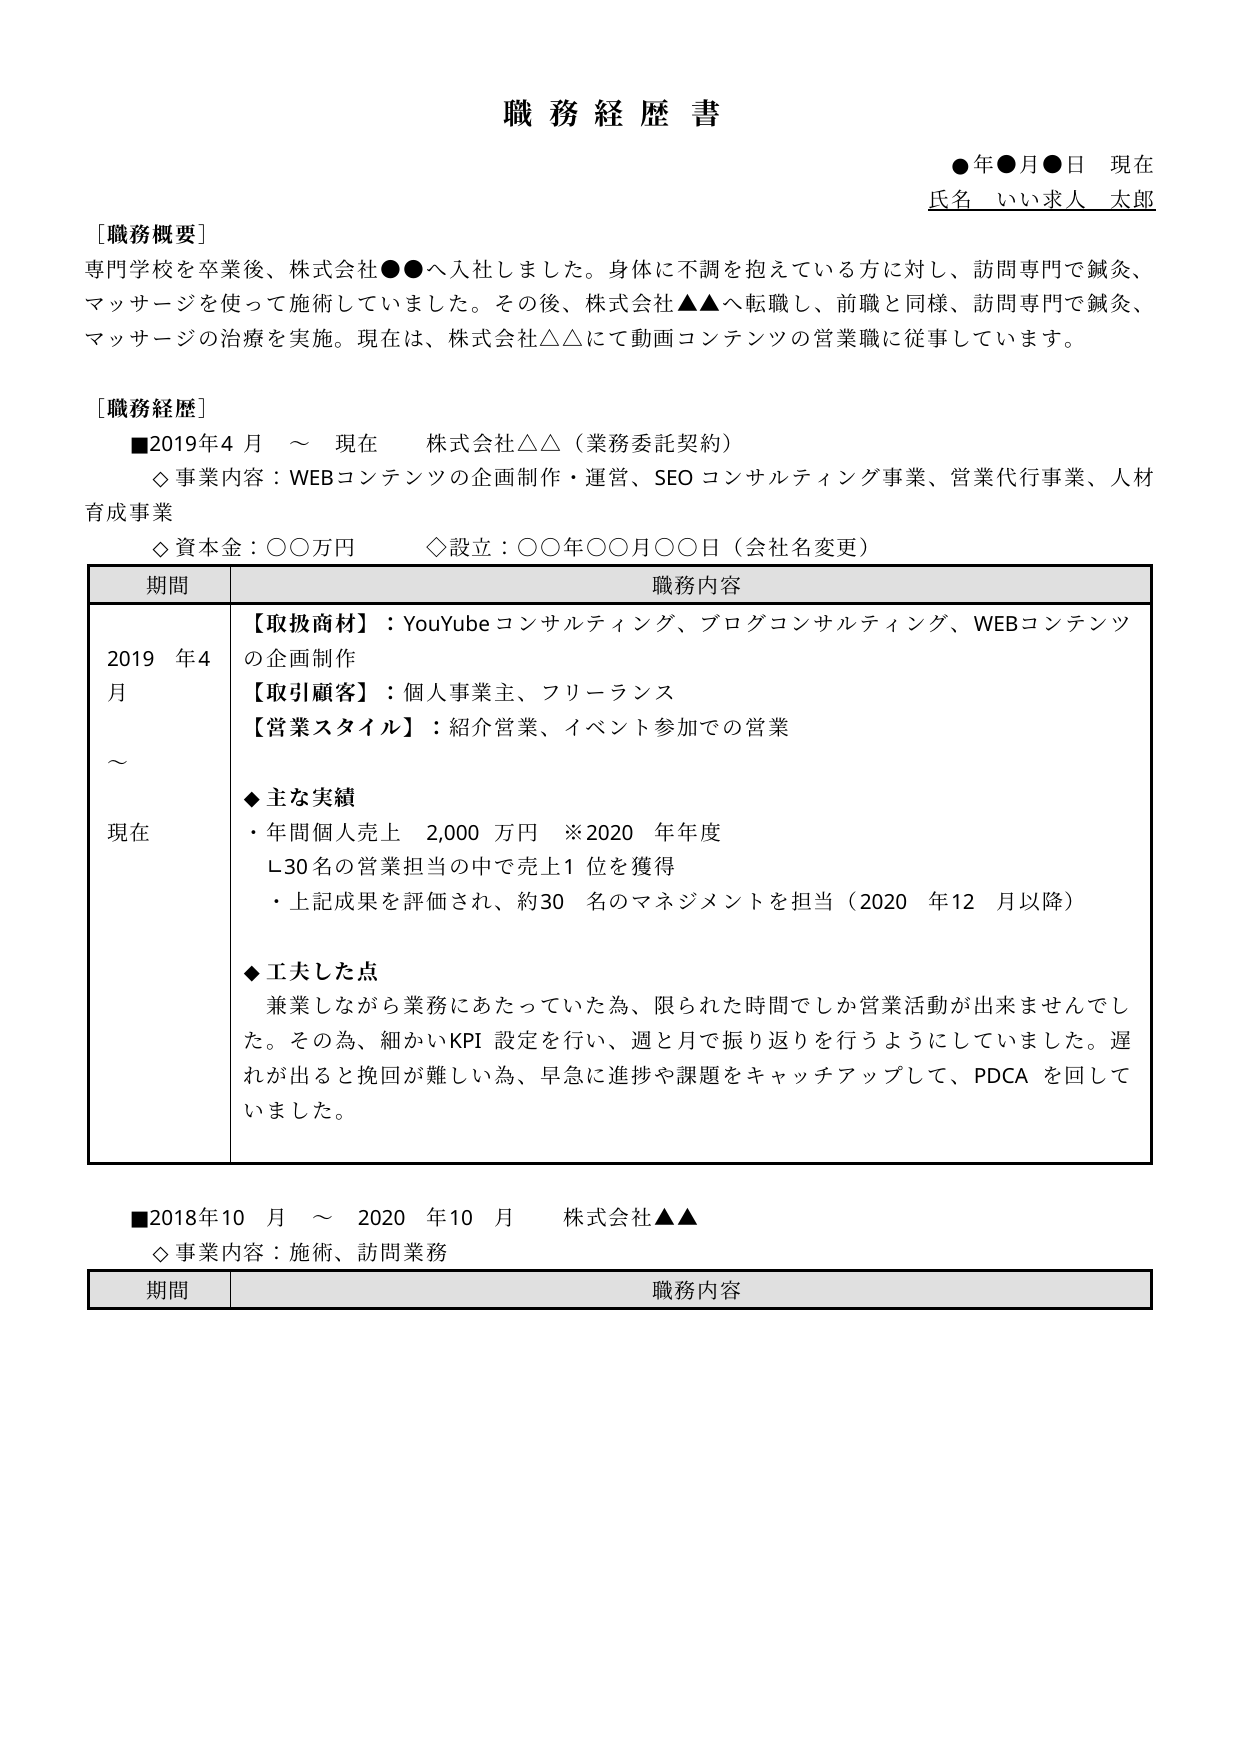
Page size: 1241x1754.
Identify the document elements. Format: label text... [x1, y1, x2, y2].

text ●年●月●日 現在 [84, 146, 1156, 181]
text ◇事業内容：WEBコンテンツの企画制作・運営、SEOコンサルティング事業、営業代行事業、人材育成事業 [84, 459, 1156, 529]
text 氏名 いい求人 太郎 [84, 181, 1156, 216]
text ◇事業内容：施術、訪問業務 [84, 1234, 1156, 1269]
text ◇資本金：○○万円 ◇設立：○○年○○月○○日（会社名変更） [84, 529, 1156, 564]
text ■2019年4月 ～ 現在 株式会社△△（業務委託契約） [84, 425, 1156, 459]
table_header 期間 [90, 1272, 230, 1307]
table_cell 【取扱商材】：YouYubeコンサルティング、ブログコンサルティング、WEBコンテンツの企画制作 【取引顧客】：個人事業主、フリーランス 【営業スタイル】：紹介営業、イベント参加での営業 ◆主な実績 ・年間個人売上 2,000万円 ※2020年年度 ∟30名の営業担当の中で売上1位を獲得 ・上記成果を評価され、約30名のマネジメントを担当（2020年12月以降） ◆工夫した点 兼業しながら業務にあたっていた為、限られた時間でしか営業活動が出来ませんでした。その為、細かいKPI設定を行い、週と月で振り返りを行うようにしていました。遅れが出ると挽回が難しい為、早急に進捗や課題をキャッチアップして、PDCAを回していました。 [231, 605, 1150, 1162]
text 専門学校を卒業後、株式会社●●へ入社しました。身体に不調を抱えている方に対し、訪問専門で鍼灸、マッサージを使って施術していました。その後、株式会社▲▲へ転職し、前職と同様、訪問専門で鍼灸、マッサージの治療を実施。現在は、株式会社△△にて動画コンテンツの営業職に従事しています。 [84, 251, 1156, 355]
table_header 職務内容 [231, 1272, 1150, 1307]
table_header 期間 [90, 567, 230, 602]
table_header 職務内容 [231, 567, 1150, 602]
table_cell 2019年4月 ～ 現在 [90, 605, 230, 1162]
text ［職務概要］ [84, 216, 1156, 251]
text 職務経歴書 [84, 77, 1156, 146]
text ■2018年10月 ～ 2020年10月 株式会社▲▲ [84, 1199, 1156, 1234]
text ［職務経歴］ [84, 390, 1156, 425]
